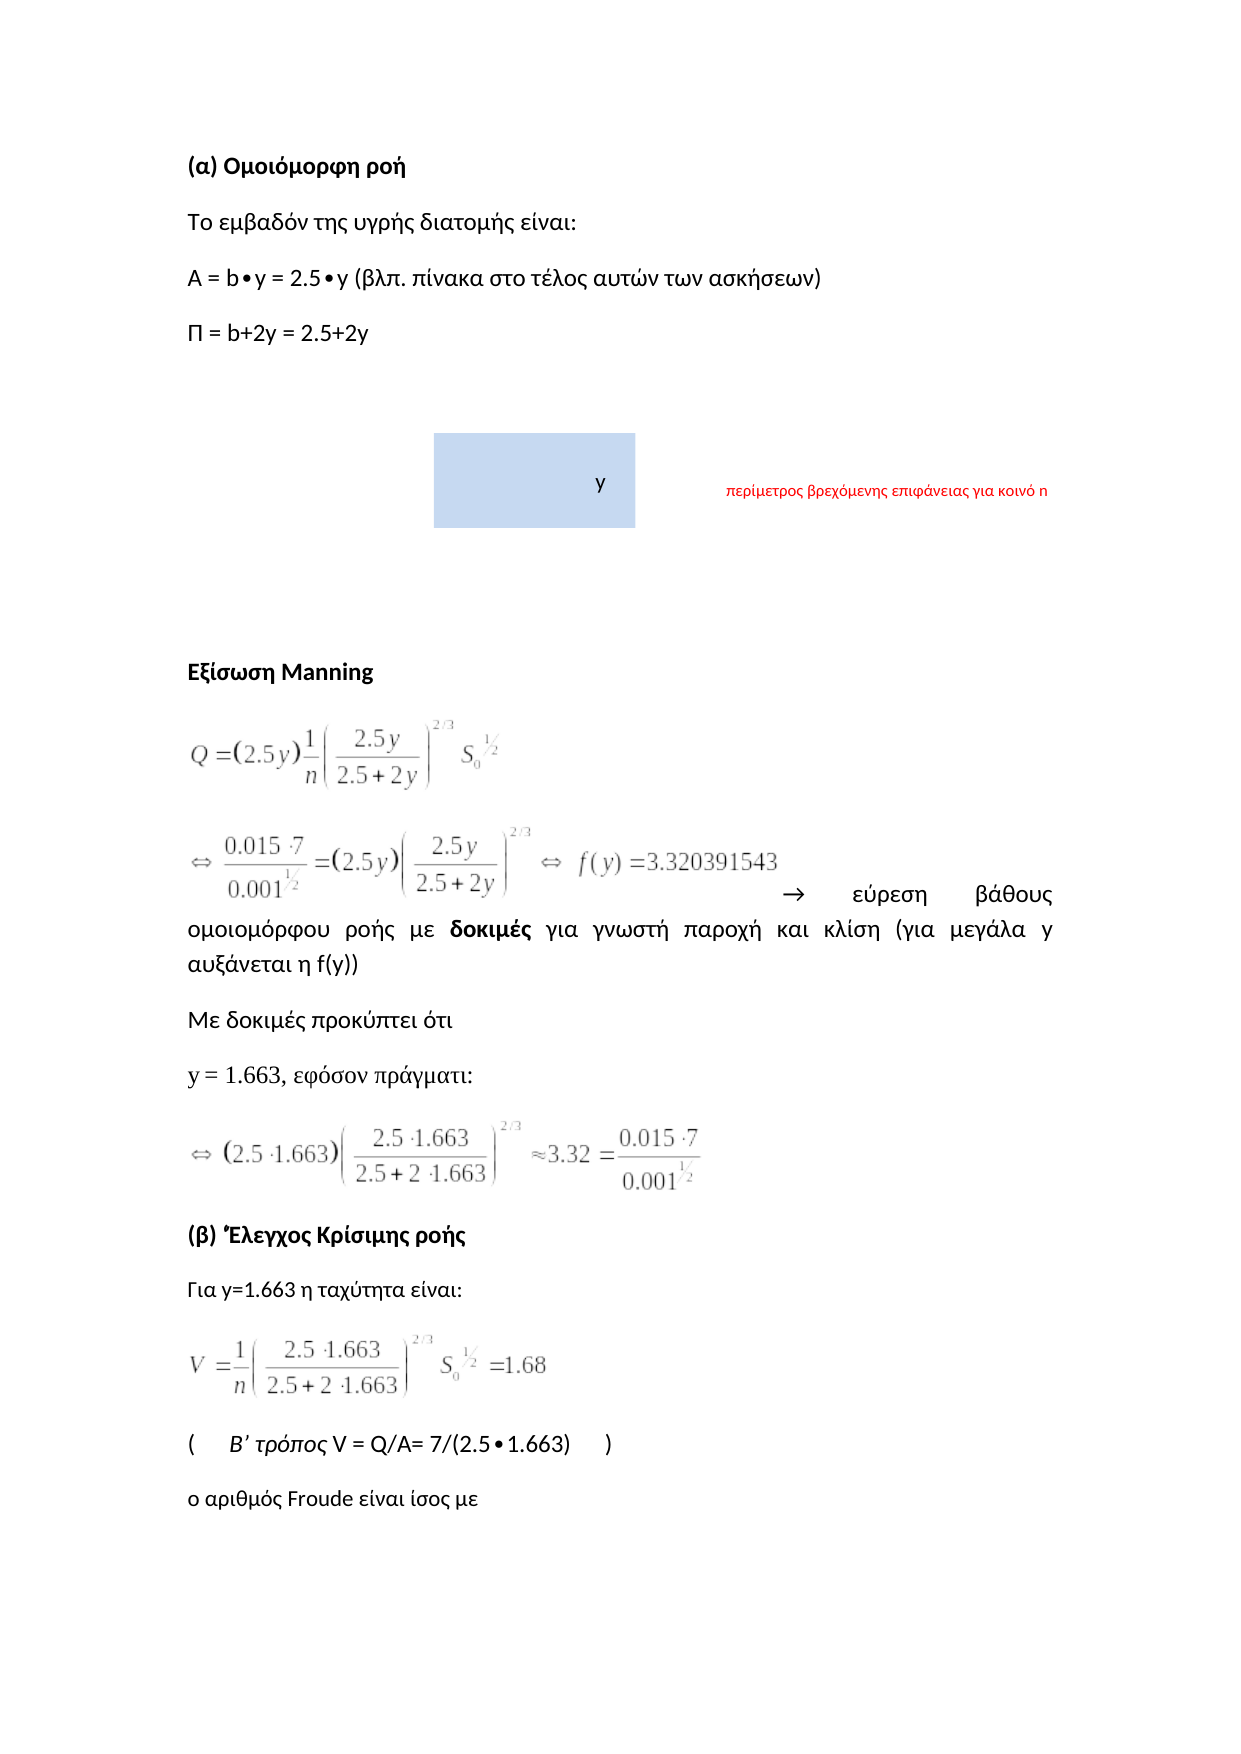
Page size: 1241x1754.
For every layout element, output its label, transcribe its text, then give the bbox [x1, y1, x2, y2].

text (β) ‘Έλεγχος Κρίσιμης ροής [187, 1219, 1053, 1249]
text Εξίσωση Manning [187, 373, 1053, 687]
text Α = b∙y = 2.5∙y (βλπ. πίνακα στο τέλος αυτών των ασκήσεων) [187, 262, 1053, 292]
text (α) Ομοιόμορφη ροή [187, 150, 1053, 181]
text ( Β’ τρόπος V = Q/A= 7/(2.5∙1.663) ) [187, 1428, 1053, 1458]
text Το εμβαδόν της υγρής διατομής είναι: [187, 206, 1053, 236]
text → εύρεση βάθους ομοιομόρφου ροής με δοκιμές για γνωστή παροχή και κλίση (για μεγάλα y αυξάνεται η f(y)) [187, 820, 1053, 979]
text Με δοκιμές προκύπτει ότι [187, 1004, 1053, 1035]
text Π = b+2y = 2.5+2y [187, 317, 1053, 348]
text ο αριθμός Froude είναι ίσος με [187, 1484, 1053, 1512]
text y = 1.663, εφόσον πράγματι: [187, 1060, 1053, 1089]
text Για y=1.663 η ταχύτητα είναι: [187, 1275, 1053, 1303]
